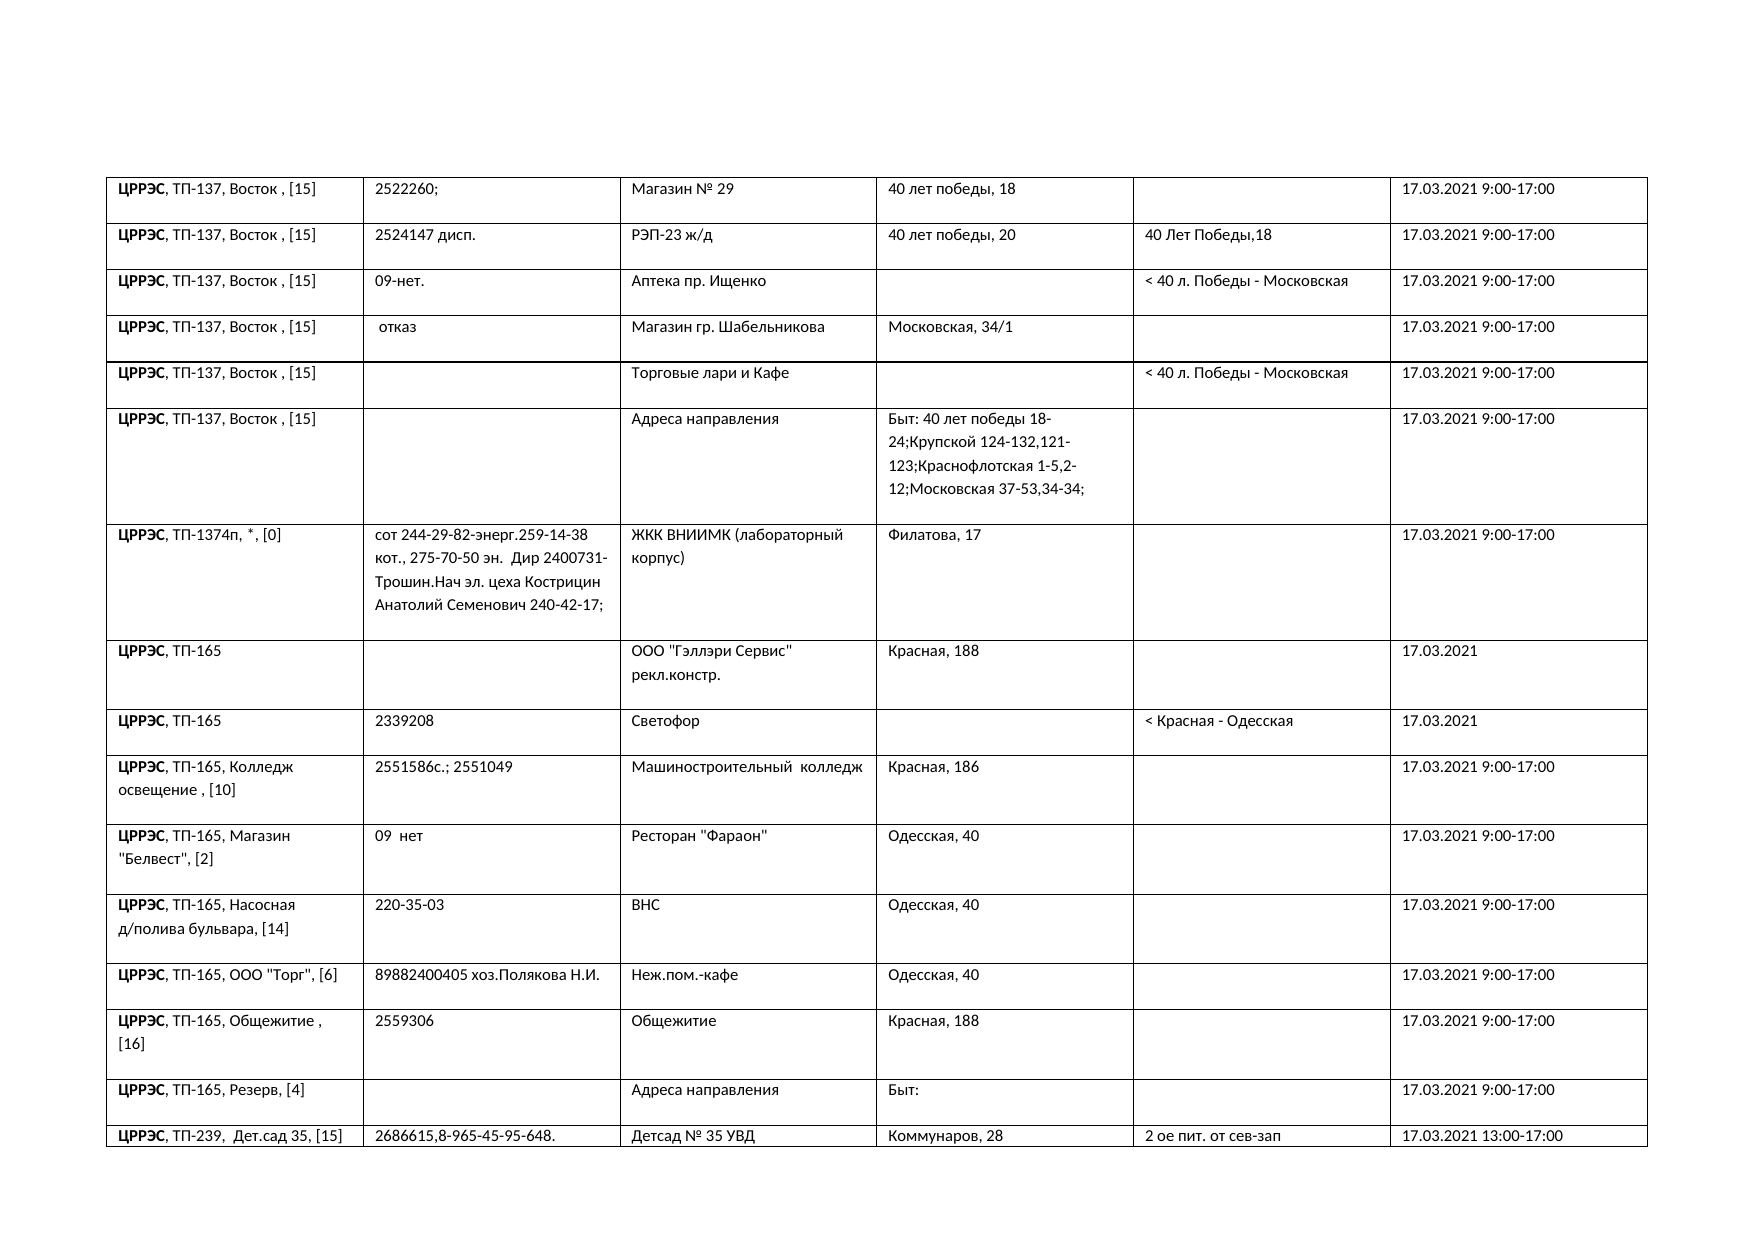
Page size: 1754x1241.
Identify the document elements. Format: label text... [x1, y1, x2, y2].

table_cell 2551586с.; 2551049 [364, 756, 620, 824]
table_cell 17.03.2021 9:00-17:00 [1391, 1080, 1647, 1124]
table_cell < 40 л. Победы - Московская [1134, 270, 1390, 315]
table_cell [1134, 1126, 1390, 1146]
table_cell Одесская, 40 [877, 895, 1133, 963]
table_cell Аптека пр. Ищенко [621, 270, 876, 315]
table_cell Машиностроительный колледж [621, 756, 876, 824]
table_cell Магазин № 29 [621, 178, 876, 223]
table_cell ЦРРЭС, ТП-165, Колледж освещение , [10] [107, 756, 363, 824]
table_cell [364, 409, 620, 523]
table_cell ВНС [621, 895, 876, 963]
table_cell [1391, 1126, 1647, 1146]
table_cell ЦРРЭС, ТП-165, ООО "Торг", [6] [107, 964, 363, 1009]
table_cell Магазин гр. Шабельникова [621, 316, 876, 361]
table_cell 17.03.2021 9:00-17:00 [1391, 316, 1647, 361]
table_cell Адреса направления [621, 1080, 876, 1124]
table_cell 2559306 [364, 1010, 620, 1078]
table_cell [107, 178, 363, 223]
table_cell 2339208 [364, 710, 620, 755]
table_cell 220-35-03 [364, 895, 620, 963]
table_cell [1134, 1010, 1390, 1078]
table_cell ООО "Гэллэри Сервис" рекл.констр. [621, 641, 876, 709]
table_cell 2522260; [364, 178, 620, 223]
table_cell ЦРРЭС, ТП-137, Восток , [15] [107, 316, 363, 361]
table_cell 17.03.2021 9:00-17:00 [1391, 409, 1647, 523]
table_cell [364, 363, 620, 407]
table_cell ЦРРЭС, ТП-137, Восток , [15] [107, 409, 363, 523]
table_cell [107, 1126, 363, 1146]
table_cell 40 лет победы, 20 [877, 224, 1133, 269]
table_cell < 40 л. Победы - Московская [1134, 363, 1390, 407]
table_cell 40 лет победы, 18 [877, 178, 1133, 223]
table_cell 17.03.2021 9:00-17:00 [1391, 964, 1647, 1009]
table_cell [877, 363, 1133, 407]
table_cell [364, 641, 620, 709]
table_cell 17.03.2021 9:00-17:00 [1391, 525, 1647, 639]
table_cell Одесская, 40 [877, 964, 1133, 1009]
table_cell 17.03.2021 [1391, 641, 1647, 709]
table_cell ЦРРЭС, ТП-165, Общежитие , [16] [107, 1010, 363, 1078]
table_cell [1134, 756, 1390, 824]
table_cell [1134, 825, 1390, 894]
table_cell ЦРРЭС, ТП-165 [107, 710, 363, 755]
table_cell 2524147 дисп. [364, 224, 620, 269]
table_cell 17.03.2021 9:00-17:00 [1391, 1010, 1647, 1078]
table_cell Красная, 188 [877, 1010, 1133, 1078]
table_cell ЦРРЭС, ТП-165, Магазин "Белвест", [2] [107, 825, 363, 894]
table_cell 17.03.2021 9:00-17:00 [1391, 224, 1647, 269]
table_cell ЦРРЭС, ТП-165, Резерв, [4] [107, 1080, 363, 1124]
table_cell Красная, 186 [877, 756, 1133, 824]
table_cell [877, 270, 1133, 315]
table_cell Ресторан "Фараон" [621, 825, 876, 894]
table_cell Красная, 188 [877, 641, 1133, 709]
table_cell [1134, 964, 1390, 1009]
table_cell 17.03.2021 9:00-17:00 [1391, 895, 1647, 963]
table_cell 09-нет. [364, 270, 620, 315]
table_cell Общежитие [621, 1010, 876, 1078]
table_cell 17.03.2021 [1391, 710, 1647, 755]
table_cell [364, 1080, 620, 1124]
table_cell 40 Лет Победы,18 [1134, 224, 1390, 269]
table_cell Детсад № 35 УВД [621, 1126, 876, 1146]
table_cell Адреса направления [621, 409, 876, 523]
table_cell [1134, 178, 1390, 223]
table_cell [364, 1126, 620, 1146]
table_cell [1391, 178, 1647, 223]
table_cell Одесская, 40 [877, 825, 1133, 894]
table_cell 09 нет [364, 825, 620, 894]
table_cell ЦРРЭС, ТП-137, Восток , [15] [107, 363, 363, 407]
table_cell [1134, 895, 1390, 963]
table_cell ЦРРЭС, ТП-1374п, *, [0] [107, 525, 363, 639]
table_cell [1134, 525, 1390, 639]
table_cell 17.03.2021 9:00-17:00 [1391, 270, 1647, 315]
table_cell 17.03.2021 9:00-17:00 [1391, 825, 1647, 894]
table_cell Неж.пом.-кафе [621, 964, 876, 1009]
table_cell [1134, 316, 1390, 361]
table_cell ЦРРЭС, ТП-165 [107, 641, 363, 709]
table_cell Светофор [621, 710, 876, 755]
table_cell Быт: [877, 1080, 1133, 1124]
table_cell РЭП-23 ж/д [621, 224, 876, 269]
table_cell 17.03.2021 9:00-17:00 [1391, 756, 1647, 824]
table_cell [1134, 641, 1390, 709]
table_cell ЦРРЭС, ТП-137, Восток , [15] [107, 270, 363, 315]
table_cell < Красная - Одесская [1134, 710, 1390, 755]
table_cell [1134, 409, 1390, 523]
table_cell Филатова, 17 [877, 525, 1133, 639]
table_cell ЖКК ВНИИМК (лабораторный корпус) [621, 525, 876, 639]
table_cell 89882400405 хоз.Полякова Н.И. [364, 964, 620, 1009]
table_cell ЦРРЭС, ТП-165, Насосная д/полива бульвара, [14] [107, 895, 363, 963]
table_cell Торговые лари и Кафе [621, 363, 876, 407]
table_cell ЦРРЭС, ТП-137, Восток , [15] [107, 224, 363, 269]
table_cell Коммунаров, 28 [877, 1126, 1133, 1146]
table_cell сот 244-29-82-энерг.259-14-38 кот., 275-70-50 эн. Дир 2400731-Трошин.Нач эл. цеха Кострицин Анатолий Семенович 240-42-17; [364, 525, 620, 639]
table_cell Московская, 34/1 [877, 316, 1133, 361]
table_cell отказ [364, 316, 620, 361]
table_cell 17.03.2021 9:00-17:00 [1391, 363, 1647, 407]
table_cell Быт: 40 лет победы 18-24;Крупской 124-132,121-123;Краснофлотская 1-5,2-12;Московская 37-53,34-34; [877, 409, 1133, 523]
table_cell [1134, 1080, 1390, 1124]
table_cell [877, 710, 1133, 755]
